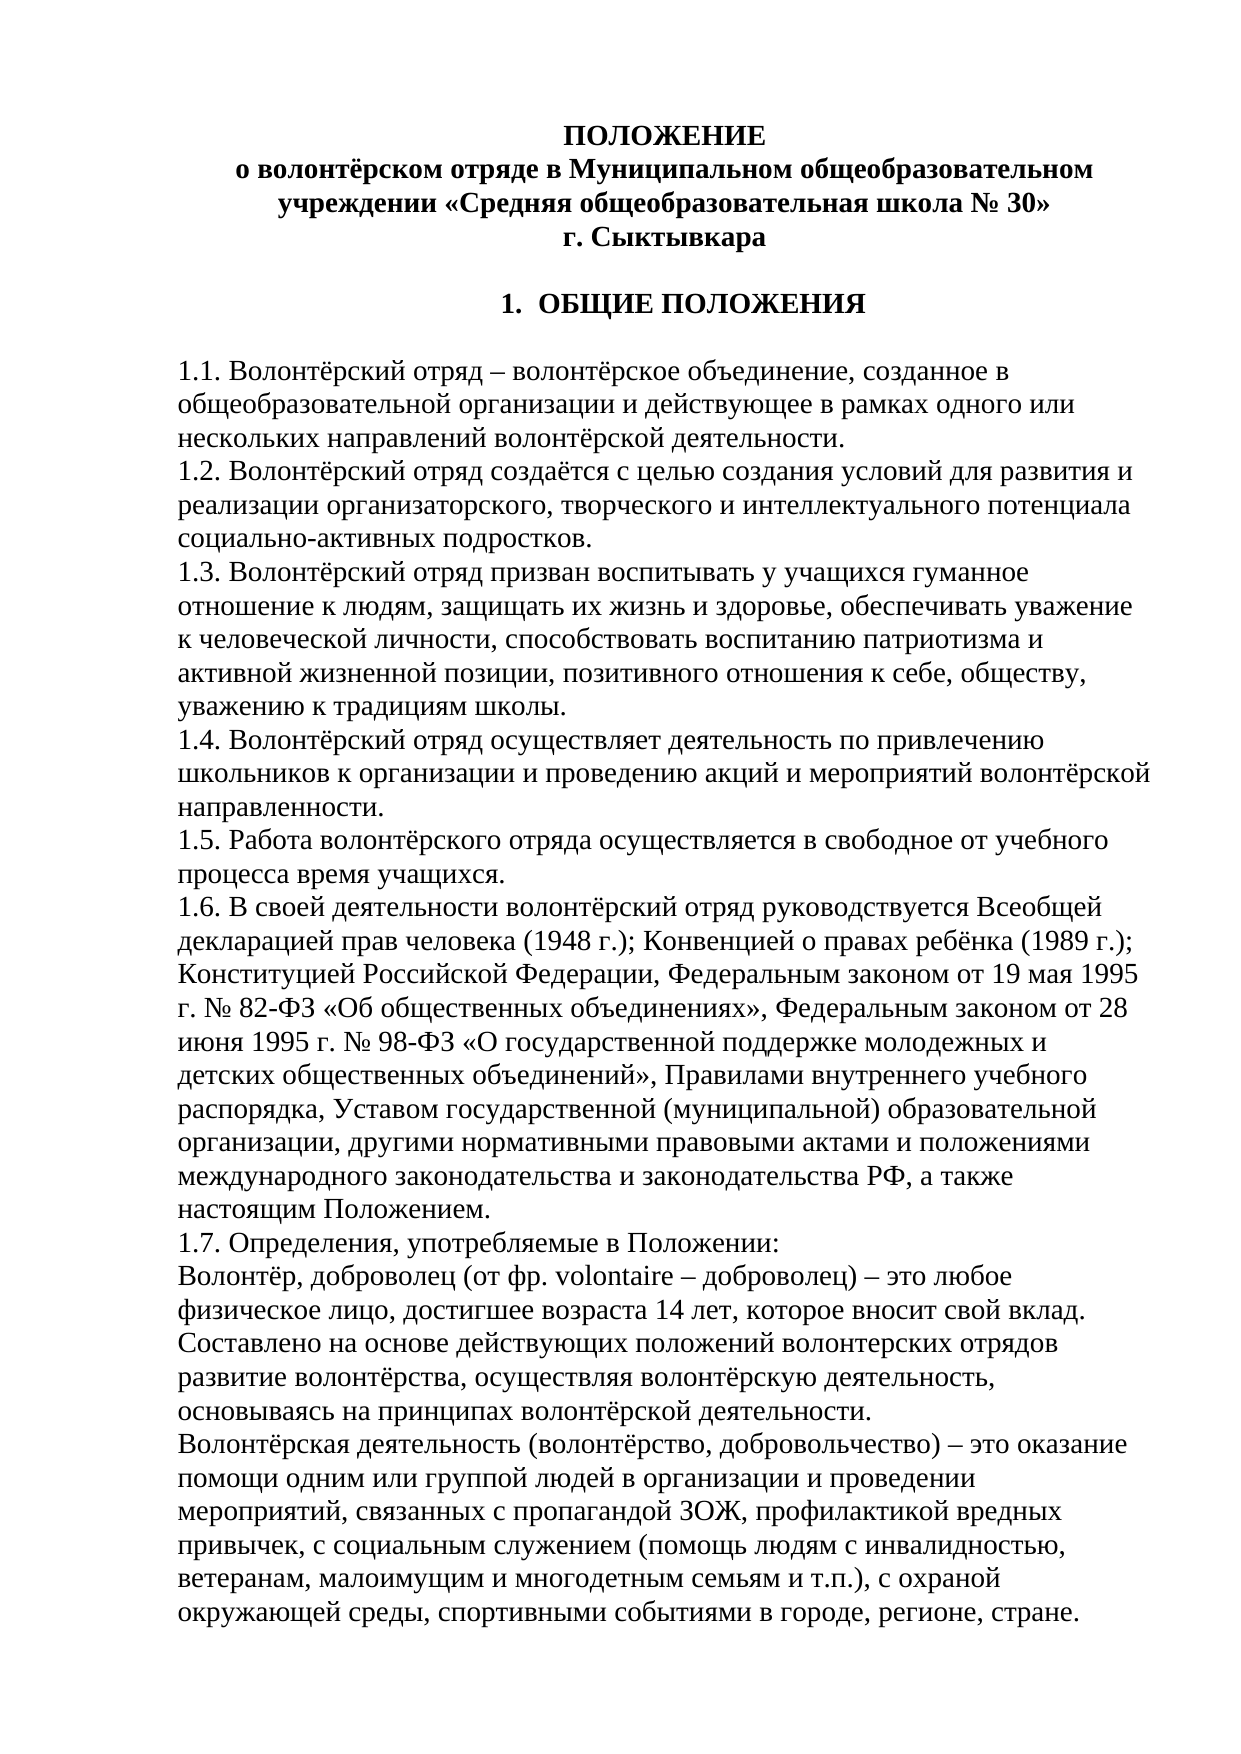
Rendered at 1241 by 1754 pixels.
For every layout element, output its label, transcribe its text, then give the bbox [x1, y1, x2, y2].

text 1.4. Волонтёрский отряд осуществляет деятельность по привлечению школьников к организации и проведению акций и мероприятий волонтёрской направленности. [177, 722, 1152, 822]
text г. Сыктывкара [177, 219, 1152, 252]
text 1.1. Волонтёрский отряд – волонтёрское объединение, созданное в общеобразовательной организации и действующее в рамках одного или нескольких направлений волонтёрской деятельности. [177, 353, 1152, 453]
text Волонтёрская деятельность (волонтёрство, добровольчество) – это оказание помощи одним или группой людей в организации и проведении мероприятий, связанных с пропагандой ЗОЖ, профилактикой вредных привычек, с социальным служением (помощь людям с инвалидностью, ветеранам, малоимущим и многодетным семьям и т.п.), с охраной окружающей среды, спортивными событиями в городе, регионе, стране. [177, 1426, 1152, 1627]
text 1.3. Волонтёрский отряд призван воспитывать у учащихся гуманное отношение к людям, защищать их жизнь и здоровье, обеспечивать уважение к человеческой личности, способствовать воспитанию патриотизма и активной жизненной позиции, позитивного отношения к себе, обществу, уважению к традициям школы. [177, 554, 1152, 722]
text 1.5. Работа волонтёрского отряда осуществляется в свободное от учебного процесса время учащихся. [177, 822, 1152, 889]
text 1.7. Определения, употребляемые в Положении: [177, 1225, 1152, 1258]
text Волонтёр, доброволец (от фр. volontaire – доброволец) – это любое физическое лицо, достигшее возраста 14 лет, которое вносит свой вклад. Составлено на основе действующих положений волонтерских отрядов [177, 1258, 1152, 1359]
text 1.6. В своей деятельности волонтёрский отряд руководствуется Всеобщей декларацией прав человека (1948 г.); Конвенцией о правах ребёнка (1989 г.); Конституцией Российской Федерации, Федеральным законом от 19 мая 1995 г. № 82-ФЗ «Об общественных объединениях», Федеральным законом от 28 июня 1995 г. № 98-ФЗ «О государственной поддержке молодежных и детских общественных объединений», Правилами внутреннего учебного распорядка, Уставом государственной (муниципальной) образовательной организации, другими нормативными правовыми актами и положениями международного законодательства и законодательства РФ, а также настоящим Положением. [177, 889, 1152, 1225]
list ОБЩИЕ ПОЛОЖЕНИЯ [215, 286, 1152, 319]
text развитие волонтёрства, осуществляя волонтёрскую деятельность, основываясь на принципах волонтёрской деятельности. [177, 1359, 1152, 1426]
text 1.2. Волонтёрский отряд создаётся с целью создания условий для развития и реализации организаторского, творческого и интеллектуального потенциала социально-активных подростков. [177, 453, 1152, 554]
text о волонтёрском отряде в Муниципальном общеобразовательном учреждении «Средняя общеобразовательная школа № 30» [177, 152, 1152, 219]
text ПОЛОЖЕНИЕ [177, 118, 1152, 152]
